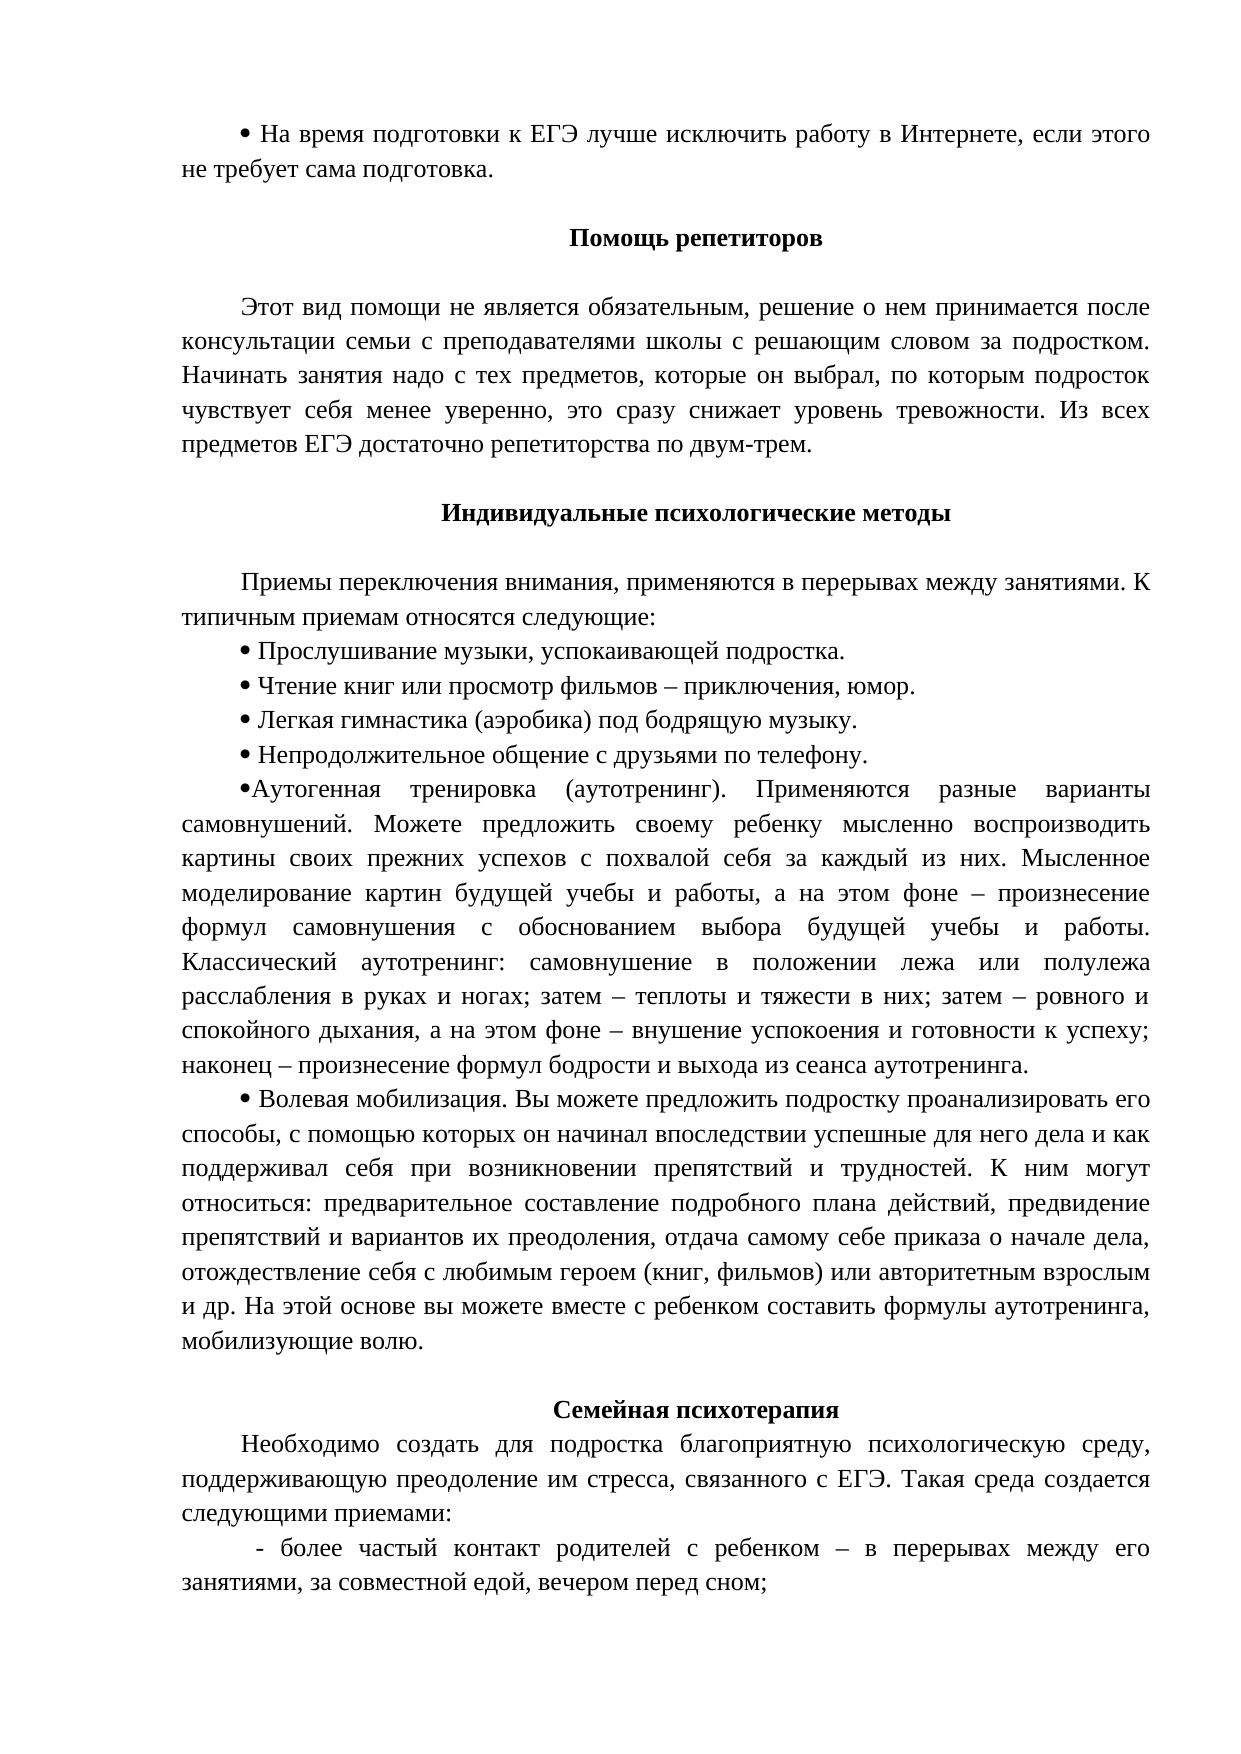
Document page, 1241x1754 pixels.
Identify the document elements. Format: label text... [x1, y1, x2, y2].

text Приемы переключения внимания, применяются в перерывах между занятиями. К типичным приемам относятся следующие: [181, 566, 1152, 631]
text Чтение книг или просмотр фильмов – приключения, юмор. [181, 670, 1152, 700]
text Семейная психотерапия [181, 1394, 1152, 1424]
text Непродолжительное общение с друзьями по телефону. [181, 739, 1152, 769]
text Волевая мобилизация. Вы можете предложить подростку проанализировать его способы, с помощью которых он начинал впоследствии успешные для него дела и как поддерживал себя при возникновении препятствий и трудностей. К ним могут относиться: предварительное составление подробного плана действий, предвидение препятствий и вариантов их преодоления, отдача самому себе приказа о начале дела, отождествление себя с любимым героем (книг, фильмов) или авторитетным взрослым и др. На этой основе вы можете вместе с ребенком составить формулы аутотренинга, мобилизующие волю. [181, 1083, 1152, 1355]
text Легкая гимнастика (аэробика) под бодрящую музыку. [181, 704, 1152, 734]
list - более частый контакт родителей с ребенком – в перерывах между его занятиями, за совместной едой, вечером перед сном; [181, 1532, 1152, 1596]
text Аутогенная тренировка (аутотренинг). Применяются разные варианты самовнушений. Можете предложить своему ребенку мысленно воспроизводить картины своих прежних успехов с похвалой себя за каждый из них. Мысленное моделирование картин будущей учебы и работы, а на этом фоне – произнесение формул самовнушения с обоснованием выбора будущей учебы и работы. Классический аутотренинг: самовнушение в положении лежа или полулежа расслабления в руках и ногах; затем – теплоты и тяжести в них; затем – ровного и спокойного дыхания, а на этом фоне – внушение успокоения и готовности к успеху; наконец – произнесение формул бодрости и выхода из сеанса аутотренинга. [181, 773, 1152, 1079]
text Необходимо создать для подростка благоприятную психологическую среду, поддерживающую преодоление им стресса, связанного с ЕГЭ. Такая среда создается следующими приемами: [181, 1428, 1152, 1527]
text Прослушивание музыки, успокаивающей подростка. [181, 635, 1152, 665]
text Индивидуальные психологические методы [181, 497, 1152, 527]
text Помощь репетиторов [181, 222, 1152, 252]
text Этот вид помощи не является обязательным, решение о нем принимается после консультации семьи с преподавателями школы с решающим словом за подростком. Начинать занятия надо с тех предметов, которые он выбрал, по которым подросток чувствует себя менее уверенно, это сразу снижает уровень тревожности. Из всех предметов ЕГЭ достаточно репетиторства по двум-трем. [181, 291, 1152, 458]
text На время подготовки к ЕГЭ лучше исключить работу в Интернете, если этого не требует сама подготовка. [181, 118, 1152, 183]
